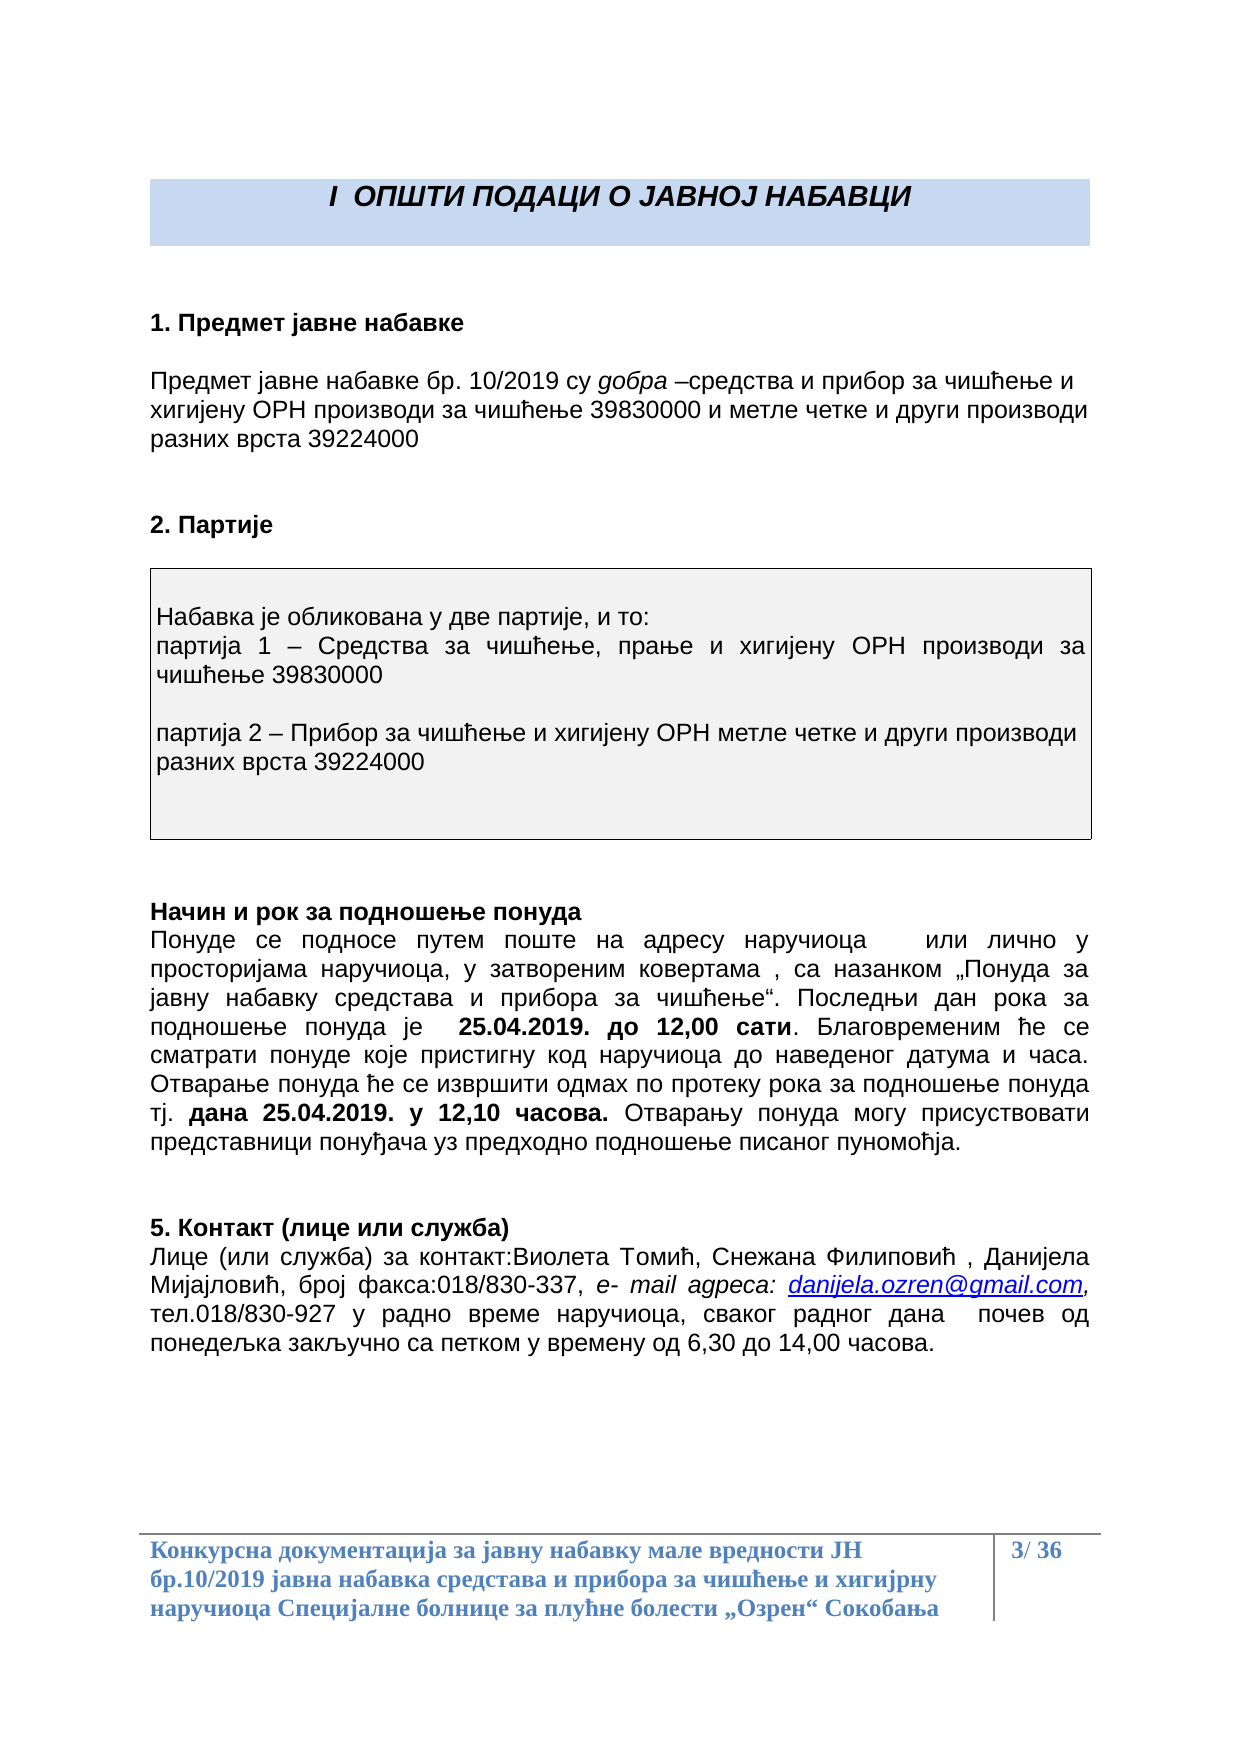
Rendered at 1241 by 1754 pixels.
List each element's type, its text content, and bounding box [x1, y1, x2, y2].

table_header Набавка је обликована у две партије, и то: партија 1 – Средства за чишћење, прање и хигијену ОРН производи за чишћење 39830000 партија 2 – Прибор за чишћење и хигијену ОРН метле четке и други производи разних врста 39224000 [151, 569, 1091, 839]
text Понуде се подносе путем поште на адресу наручиоца или лично у просторијама наручиоца, у затвореним ковертама , са назанком „Понуда за јавну набавку средстава и прибора за чишћење“. Последњи дан рока за подношење понуда је 25.04.2019. до 12,00 сати. Благовременим ће се сматрати понуде које пристигну код наручиоца до наведеног датума и часа. Отварање понуда ће се извршити одмах по протеку рока за подношење понуда тј. дана 25.04.2019. у 12,10 часова. Отварању понуда могу присуствовати представници понуђача уз предходно подношење писаног пуномоћја. [150, 925, 1090, 1155]
text Лице (или служба) за контакт:Виолета Томић, Снежана Филиповић , Данијела Мијајловић, број факса:018/830-337, e- mail адреса: danijela.ozren@gmail.com, тел.018/830-927 у радно време наручиоца, сваког радног дана почев од понедељка закључно са петком у времену од 6,30 до 14,00 часова. [150, 1242, 1090, 1357]
text 2. Партије [150, 510, 1090, 539]
text I ОПШТИ ПОДАЦИ О ЈАВНОЈ НАБАВЦИ [150, 179, 1090, 212]
text Предмет јавне набавке бр. 10/2019 су добра –средства и прибор за чишћење и хигијену ОРН производи за чишћење 39830000 и метле четке и други производи разних врста 39224000 [150, 366, 1090, 452]
text 1. Предмет јавне набавке [150, 308, 1090, 337]
text Начин и рок за подношење понуда [150, 897, 1090, 925]
text 5. Контакт (лице или служба) [150, 1213, 1090, 1242]
